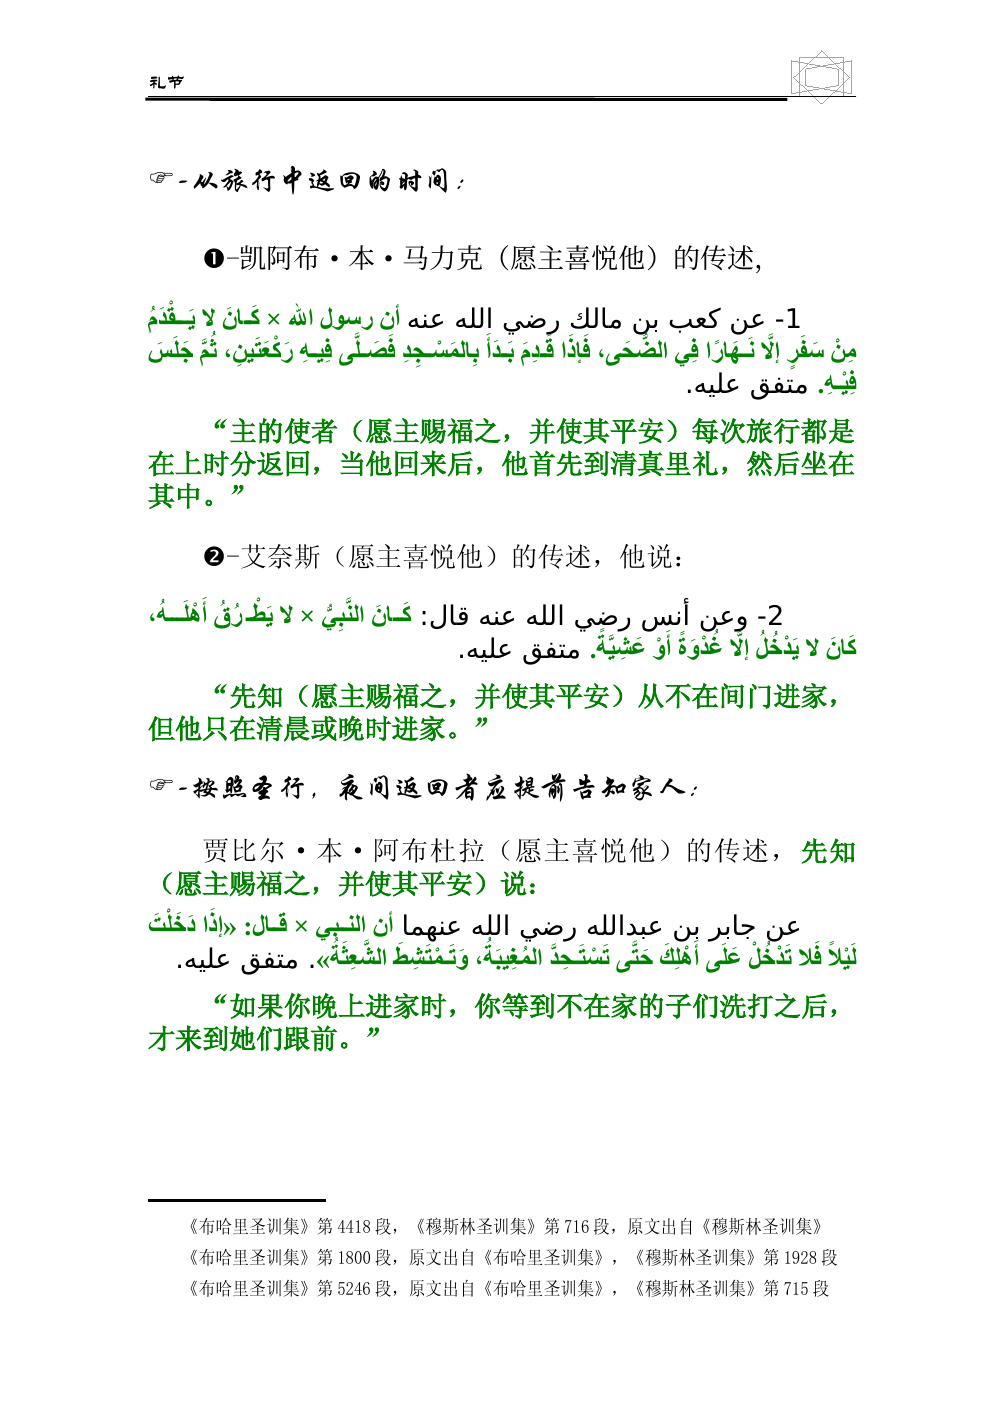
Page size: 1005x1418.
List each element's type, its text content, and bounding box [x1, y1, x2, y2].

text -艾奈斯（愿主喜悦他）的传述，他说： [148, 523, 856, 588]
text “如果你晚上进家时，你应该等到丈夫不在家的妻子们梳洗打扮之后，才来到她们跟前。” [148, 988, 856, 1053]
text “先知（愿主赐福之，并使其平安）从不在夜间敲门进家，但他只在清晨或傍晚时进家。” [148, 678, 856, 743]
text 2- وعن أنس رضي الله عنه قال: كَانَ النَّبِيُّ × لا يَطْرُقُ أَهْلَـهُ، كَانَ لا يَدْخُلُ إلَّا غُدْوَةً أَوْ عَشِيَّةً. متفق عليه. [148, 600, 856, 665]
text -从旅行中返回的时间： [148, 148, 856, 213]
text 1- عن كعب بن مالك رضي الله عنه أن رسول الله × كَانَ لا يَـقْدَمُ مِنْ سَفَرٍ إلَّا نَـهَارًا فِي الضُّحَى، فَإذَا قَدِمَ بَدَأَ بِالمَسْجِدِ فَصَلَّى فِيهِ رَكْعَتَينِ، ثُمَّ جَلَسَ فِيْـهِ. متفق عليه. [148, 303, 856, 400]
text -按照圣行，夜间返回者应提前告知家人： [148, 755, 856, 820]
text عن جابر بن عبدالله رضي الله عنهما أن النبي × قال: «إذَا دَخَلْتَ لَيْلاً فَلا تَدْخُلْ عَلَى أَهْلِكَ حَتَّى تَسْتَـحِدَّ المُغِيبَةُ، وَتَـمْتَشِطَ الشَّعِثَةُ». متفق عليه. [148, 910, 856, 975]
text -凯阿布·本·马力克（愿主喜悦他）的传述， [148, 225, 856, 290]
text “主的使者（愿主赐福之，并使其平安）每次旅行都是在上午时分返回，当他回来后，他首先到清真寺里礼两拜，然后坐在其中。” [148, 413, 856, 510]
text 贾比尔·本·阿布杜拉（愿主喜悦他）的传述，先知（愿主赐福之，并使其平安）说： [148, 833, 856, 898]
